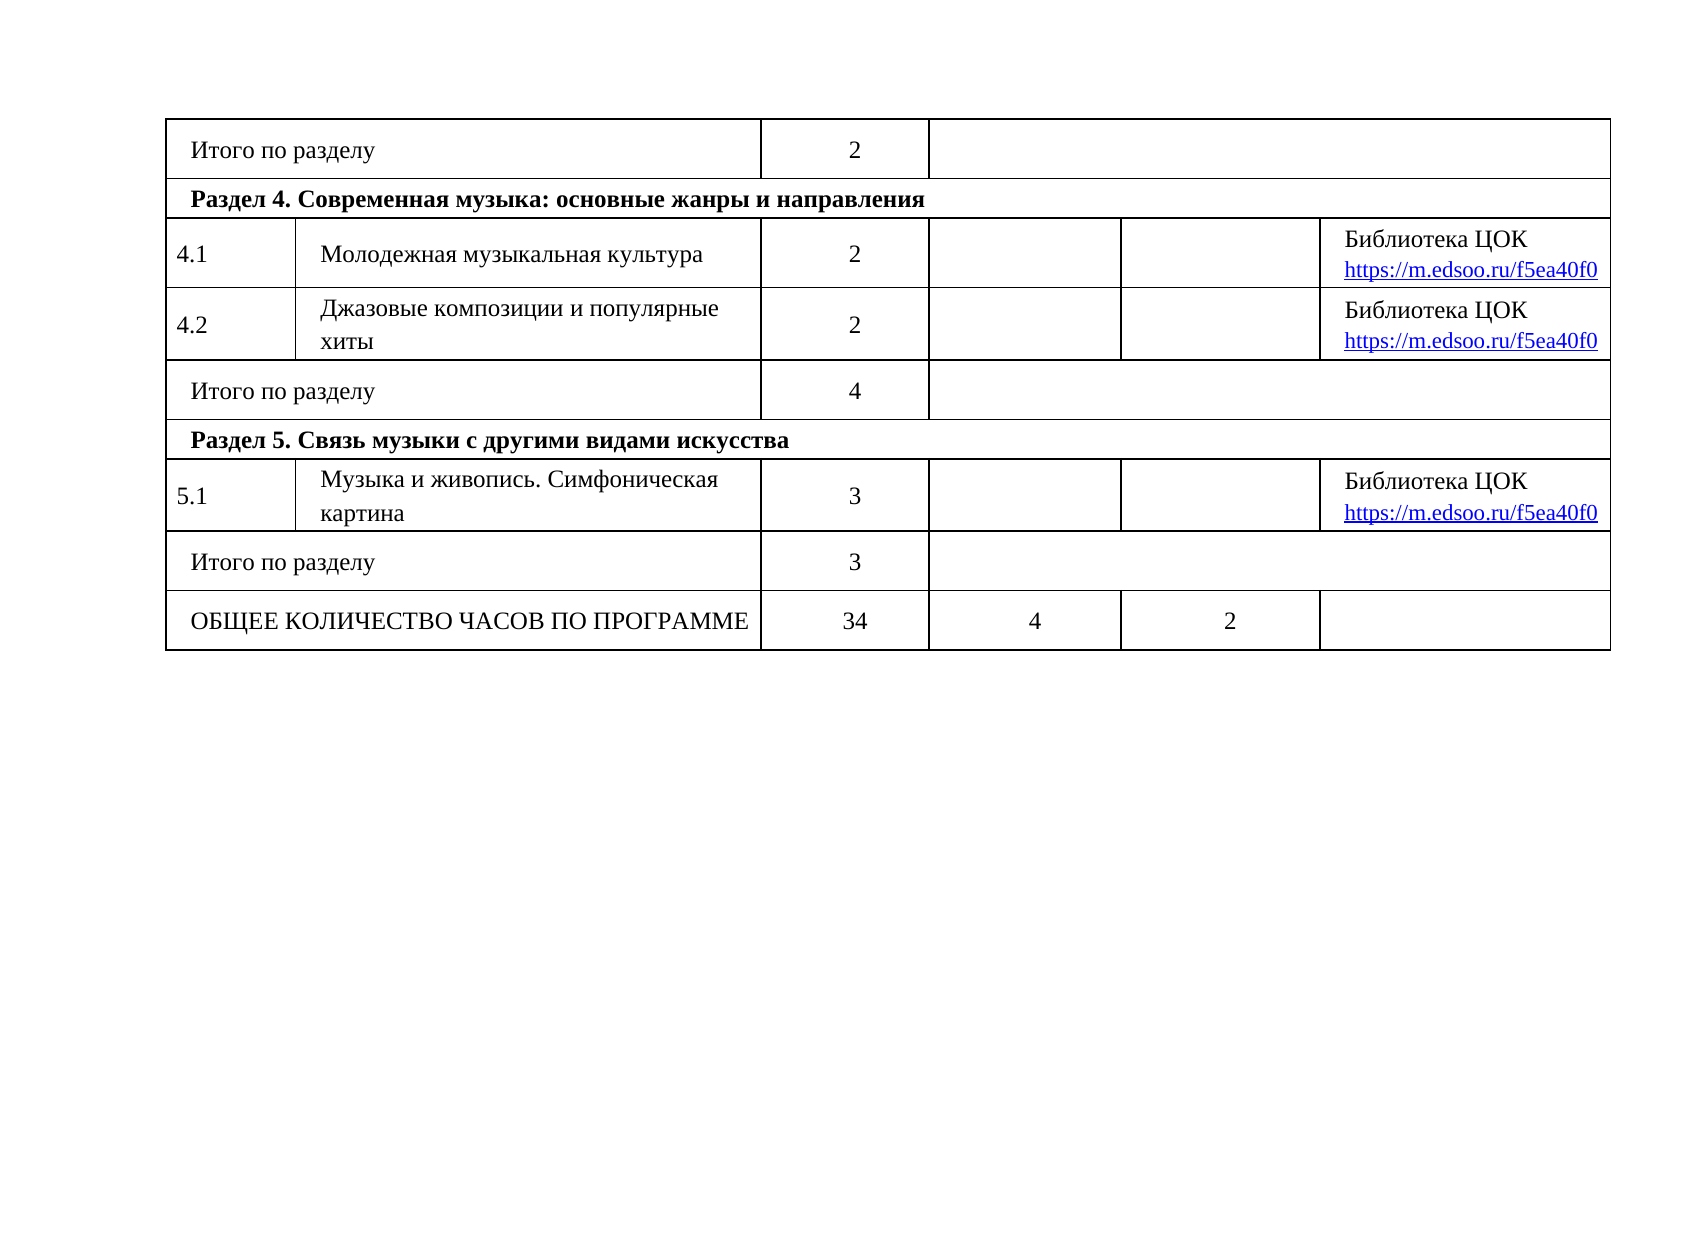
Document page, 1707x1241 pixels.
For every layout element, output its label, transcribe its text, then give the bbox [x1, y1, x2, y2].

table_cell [1321, 219, 1610, 287]
table_cell 2 [762, 219, 928, 287]
table_cell Раздел 5. Связь музыки с другими видами искусства [167, 420, 1610, 458]
table_cell Библиотека ЦОК https://m.edsoo.ru/f5ea40f0 [1321, 460, 1610, 530]
table_cell Молодежная музыкальная культура [296, 219, 760, 287]
table_cell [1321, 591, 1610, 649]
table_cell 4 [930, 591, 1120, 649]
table_cell [1122, 460, 1319, 530]
table_cell [930, 219, 1120, 287]
table_cell ОБЩЕЕ КОЛИЧЕСТВО ЧАСОВ ПО ПРОГРАММЕ [167, 591, 760, 649]
table_cell [930, 361, 1610, 418]
table_cell [930, 288, 1120, 359]
table_cell 4.2 [167, 288, 295, 359]
table_cell Музыка и живопись. Симфоническая картина [296, 460, 760, 530]
table_cell 2 [762, 120, 928, 178]
table_cell 2 [762, 288, 928, 359]
table_cell [1122, 219, 1319, 287]
table_cell Итого по разделу [167, 361, 760, 418]
table_cell Библиотека ЦОК https://m.edsoo.ru/f5ea40f0 [1321, 288, 1610, 359]
table_cell [930, 532, 1610, 590]
table_cell [930, 460, 1120, 530]
table_cell 3 [762, 532, 928, 590]
table_cell [1122, 288, 1319, 359]
table_cell Джазовые композиции и популярные хиты [296, 288, 760, 359]
table_cell Раздел 4. Современная музыка: основные жанры и направления [167, 179, 1610, 217]
table_cell Итого по разделу [167, 532, 760, 590]
table_cell 34 [762, 591, 928, 649]
table_cell Итого по разделу [167, 120, 760, 178]
table_cell 3 [762, 460, 928, 530]
table_cell [930, 120, 1610, 178]
table_cell 2 [1122, 591, 1319, 649]
table_cell 4 [762, 361, 928, 418]
table_cell 4.1 [167, 219, 295, 287]
table_cell 5.1 [167, 460, 295, 530]
